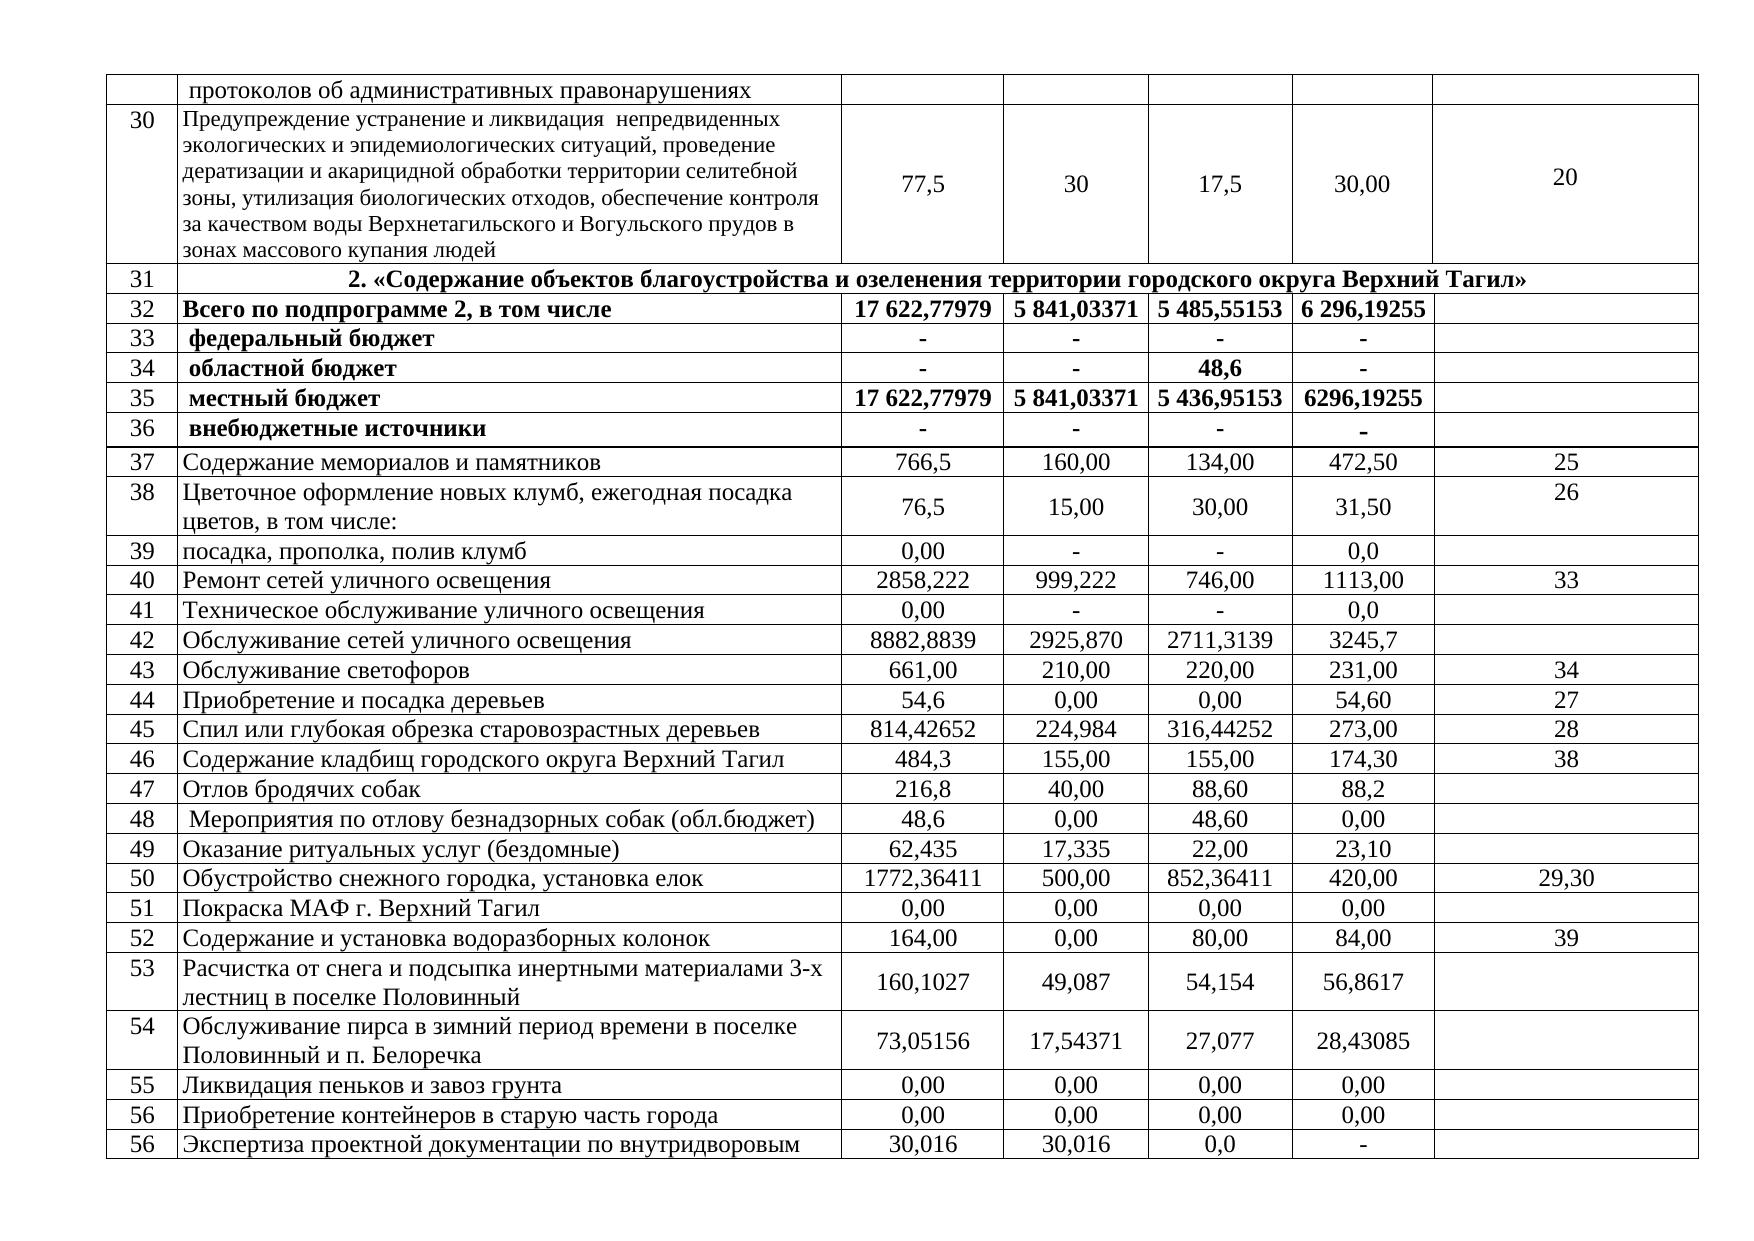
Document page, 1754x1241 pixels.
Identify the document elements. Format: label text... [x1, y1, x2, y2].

table_cell 32 [107, 294, 177, 322]
table_cell [1435, 804, 1698, 833]
table_cell 25 [1435, 448, 1698, 476]
table_cell 55 [107, 1070, 177, 1099]
table_cell 54,60 [1293, 685, 1434, 713]
table_cell Ремонт сетей уличного освещения [178, 566, 841, 594]
table_cell - [842, 324, 1003, 352]
table_cell Покраска МАФ г. Верхний Тагил [178, 893, 841, 922]
table_cell - [842, 353, 1003, 382]
table_cell 17 622,77979 [842, 294, 1003, 322]
table_cell 73,05156 [842, 1011, 1003, 1069]
table_cell 30,016 [842, 1130, 1003, 1158]
table_cell Приобретение и посадка деревьев [178, 685, 841, 713]
table_cell Ликвидация пеньков и завоз грунта [178, 1070, 841, 1099]
table_cell 49 [107, 834, 177, 862]
table_cell Всего по подпрограмме 2, в том числе [178, 294, 841, 322]
table_cell 34 [107, 353, 177, 382]
table_cell 420,00 [1293, 864, 1434, 892]
table_cell 210,00 [1004, 655, 1148, 684]
table_cell местный бюджет [178, 383, 841, 412]
table_cell [1435, 1070, 1698, 1099]
table_cell [1435, 294, 1698, 322]
table_cell - [1149, 595, 1292, 624]
table_cell 0,0 [1293, 595, 1434, 624]
table_cell 39 [1435, 923, 1698, 952]
table_cell 10 [842, 75, 1003, 104]
table_cell федеральный бюджет [178, 324, 841, 352]
table_cell [1435, 353, 1698, 382]
table_cell посадка, прополка, полив клумб [178, 536, 841, 564]
table_cell Обустройство снежного городка, установка елок [178, 864, 841, 892]
table_cell 47 [107, 774, 177, 803]
table_cell 53 [107, 953, 177, 1010]
table_cell 62,435 [842, 834, 1003, 862]
table_cell 28,43085 [1293, 1011, 1434, 1069]
table_cell - [1149, 413, 1292, 446]
table_cell 3245,7 [1293, 625, 1434, 654]
table_cell - [1004, 413, 1148, 446]
table_cell [1435, 1011, 1698, 1069]
table_cell 39 [107, 536, 177, 564]
table_cell 164,00 [842, 923, 1003, 952]
table_cell 2858,222 [842, 566, 1003, 594]
table_cell 15,00 [1004, 477, 1148, 535]
table_cell 0,0 [1149, 1130, 1292, 1158]
table_cell 43 [107, 655, 177, 684]
table_cell 30 [1004, 105, 1148, 263]
table_cell 17,5 [1149, 105, 1292, 263]
table_cell - [1293, 324, 1434, 352]
table_cell 44 [107, 685, 177, 713]
table_cell 1113,00 [1293, 566, 1434, 594]
table_cell 26 [1435, 477, 1698, 535]
table_cell 34 [1435, 655, 1698, 684]
table_cell [1435, 625, 1698, 654]
table_cell 48,60 [1149, 804, 1292, 833]
table_cell 224,984 [1004, 715, 1148, 743]
table_cell Спил или глубокая обрезка старовозрастных деревьев [178, 715, 841, 743]
table_cell 40 [107, 566, 177, 594]
table_cell - [1004, 536, 1148, 564]
table_cell 33 [107, 324, 177, 352]
table_cell [1435, 413, 1698, 446]
table_cell 0,00 [1149, 1070, 1292, 1099]
table_cell - [1004, 324, 1148, 352]
table_cell 0,00 [1004, 893, 1148, 922]
table_cell Цветочное оформление новых клумб, ежегодная посадка цветов, в том числе: [178, 477, 841, 535]
table_cell 22,00 [1149, 834, 1292, 862]
table_cell [1435, 383, 1698, 412]
table_cell 5 436,95153 [1149, 383, 1292, 412]
table_cell 46 [107, 744, 177, 773]
table_cell 746,00 [1149, 566, 1292, 594]
table_cell 5 841,03371 [1004, 383, 1148, 412]
table_cell [1435, 595, 1698, 624]
table_cell 0,00 [1149, 893, 1292, 922]
table_cell 0,00 [842, 1070, 1003, 1099]
table_cell 0,00 [1293, 804, 1434, 833]
table_cell Техническое обслуживание уличного освещения [178, 595, 841, 624]
table_cell Предупреждение устранение и ликвидация непредвиденных экологических и эпидемиологических ситуаций, проведение дератизации и акарицидной обработки территории селитебной зоны, утилизация биологических отходов, обеспечение контроля за качеством воды Верхнетагильского и Вогульского прудов в зонах массового купания людей [178, 105, 841, 263]
table_cell 661,00 [842, 655, 1003, 684]
table_cell Оказание ритуальных услуг (бездомные) [178, 834, 841, 862]
table_cell 814,42652 [842, 715, 1003, 743]
table_cell 17,54371 [1004, 1011, 1148, 1069]
table_cell областной бюджет [178, 353, 841, 382]
table_cell 41 [107, 595, 177, 624]
table_cell - [1004, 353, 1148, 382]
table_cell 160,00 [1004, 448, 1148, 476]
table_cell 10 [1149, 75, 1292, 104]
table_cell 0,00 [1149, 685, 1292, 713]
table_cell 484,3 [842, 744, 1003, 773]
table_cell 30,00 [1149, 477, 1292, 535]
table_cell 220,00 [1149, 655, 1292, 684]
table_cell Обслуживание пирса в зимний период времени в поселке Половинный и п. Белоречка [178, 1011, 841, 1069]
table_cell [1435, 893, 1698, 922]
table_cell 52 [107, 923, 177, 952]
table_cell 80,00 [1149, 923, 1292, 952]
table_cell 216,8 [842, 774, 1003, 803]
table_cell 5 841,03371 [1004, 294, 1148, 322]
table_cell 88,60 [1149, 774, 1292, 803]
table_cell 88,2 [1293, 774, 1434, 803]
table_cell - [1004, 75, 1148, 104]
table_cell 6296,19255 [1293, 383, 1434, 412]
table_cell Обслуживание светофоров [178, 655, 841, 684]
table_cell 1772,36411 [842, 864, 1003, 892]
table_cell - [842, 413, 1003, 446]
table_cell Содержание кладбищ городского округа Верхний Тагил [178, 744, 841, 773]
table_cell 31 [107, 264, 177, 293]
table_cell 28 [1435, 715, 1698, 743]
table_cell 37 [107, 448, 177, 476]
table_cell Расчистка от снега и подсыпка инертными материалами 3-х лестниц в поселке Половинный [178, 953, 841, 1010]
table_cell 33 [1435, 566, 1698, 594]
table_cell 0,00 [842, 595, 1003, 624]
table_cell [178, 75, 841, 104]
table_cell 134,00 [1149, 448, 1292, 476]
table_cell 54,6 [842, 685, 1003, 713]
table_cell 999,222 [1004, 566, 1148, 594]
table_cell - [1149, 536, 1292, 564]
table_cell 0,00 [842, 1100, 1003, 1128]
table_cell 30,016 [1004, 1130, 1148, 1158]
table_cell 45 [107, 715, 177, 743]
table_cell [1435, 834, 1698, 862]
table_cell 316,44252 [1149, 715, 1292, 743]
table_cell 0,00 [1004, 685, 1148, 713]
table_cell 56 [107, 1130, 177, 1158]
table_cell [1435, 536, 1698, 564]
table_cell 0,00 [1293, 1070, 1434, 1099]
table_cell - [1293, 75, 1432, 104]
table_cell 56,8617 [1293, 953, 1434, 1010]
table_cell 50 [107, 864, 177, 892]
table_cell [178, 1130, 841, 1158]
table_cell Обслуживание сетей уличного освещения [178, 625, 841, 654]
table_cell внебюджетные источники [178, 413, 841, 446]
table_cell 19 [1433, 75, 1698, 104]
table_cell 31,50 [1293, 477, 1434, 535]
table_cell 38 [107, 477, 177, 535]
table_cell - [1293, 353, 1434, 382]
table_cell 54 [107, 1011, 177, 1069]
table_cell 20 [1433, 105, 1698, 263]
table_cell 273,00 [1293, 715, 1434, 743]
table_cell 0,00 [842, 893, 1003, 922]
table_cell 174,30 [1293, 744, 1434, 773]
table_cell 0,00 [1004, 923, 1148, 952]
table_cell Отлов бродячих собак [178, 774, 841, 803]
table_cell 2. «Содержание объектов благоустройства и озеленения территории городского округа Верхний Тагил» [178, 264, 1698, 293]
table_cell 30,00 [1293, 105, 1432, 263]
table_cell 48,6 [1149, 353, 1292, 382]
table_cell 54,154 [1149, 953, 1292, 1010]
table_cell 5 485,55153 [1149, 294, 1292, 322]
table_cell [1435, 1130, 1698, 1158]
table_cell 29 [107, 75, 177, 104]
table_cell 27,077 [1149, 1011, 1292, 1069]
table_cell 0,00 [1149, 1100, 1292, 1128]
table_cell 17,335 [1004, 834, 1148, 862]
table_cell 84,00 [1293, 923, 1434, 952]
table_cell [1435, 774, 1698, 803]
table_cell 0,0 [1293, 536, 1434, 564]
table_cell 23,10 [1293, 834, 1434, 862]
table_cell 766,5 [842, 448, 1003, 476]
table_cell 40,00 [1004, 774, 1148, 803]
table_cell 56 [107, 1100, 177, 1128]
table_cell - [1149, 324, 1292, 352]
table_cell 36 [107, 413, 177, 446]
table_cell 2925,870 [1004, 625, 1148, 654]
table_cell [1435, 324, 1698, 352]
table_cell 38 [1435, 744, 1698, 773]
table_cell 30 [107, 105, 177, 263]
table_cell - [1293, 1130, 1434, 1158]
table_cell 27 [1435, 685, 1698, 713]
table_cell 8882,8839 [842, 625, 1003, 654]
table_cell 155,00 [1004, 744, 1148, 773]
table_cell 29,30 [1435, 864, 1698, 892]
table_cell 0,00 [1293, 893, 1434, 922]
table_cell Приобретение контейнеров в старую часть города [178, 1100, 841, 1128]
table_cell 76,5 [842, 477, 1003, 535]
table_cell 852,36411 [1149, 864, 1292, 892]
table_cell 2711,3139 [1149, 625, 1292, 654]
table_cell 500,00 [1004, 864, 1148, 892]
table_cell 6 296,19255 [1293, 294, 1434, 322]
table_cell Мероприятия по отлову безнадзорных собак (обл.бюджет) [178, 804, 841, 833]
table_cell 42 [107, 625, 177, 654]
table_cell [1435, 1100, 1698, 1128]
table_cell 0,00 [1004, 1070, 1148, 1099]
table_cell 35 [107, 383, 177, 412]
table_cell 472,50 [1293, 448, 1434, 476]
table_cell - [1293, 413, 1434, 446]
table_cell [1435, 953, 1698, 1010]
table_cell 51 [107, 893, 177, 922]
table_cell 17 622,77979 [842, 383, 1003, 412]
table_cell 48,6 [842, 804, 1003, 833]
table_cell - [1004, 595, 1148, 624]
table_cell 48 [107, 804, 177, 833]
table_cell 49,087 [1004, 953, 1148, 1010]
table_cell 155,00 [1149, 744, 1292, 773]
table_cell 160,1027 [842, 953, 1003, 1010]
table_cell Содержание и установка водоразборных колонок [178, 923, 841, 952]
table_cell 77,5 [842, 105, 1003, 263]
table_cell 231,00 [1293, 655, 1434, 684]
table_cell Содержание мемориалов и памятников [178, 448, 841, 476]
table_cell 0,00 [1004, 804, 1148, 833]
table_cell 0,00 [1004, 1100, 1148, 1128]
table_cell 0,00 [842, 536, 1003, 564]
table_cell 0,00 [1293, 1100, 1434, 1128]
